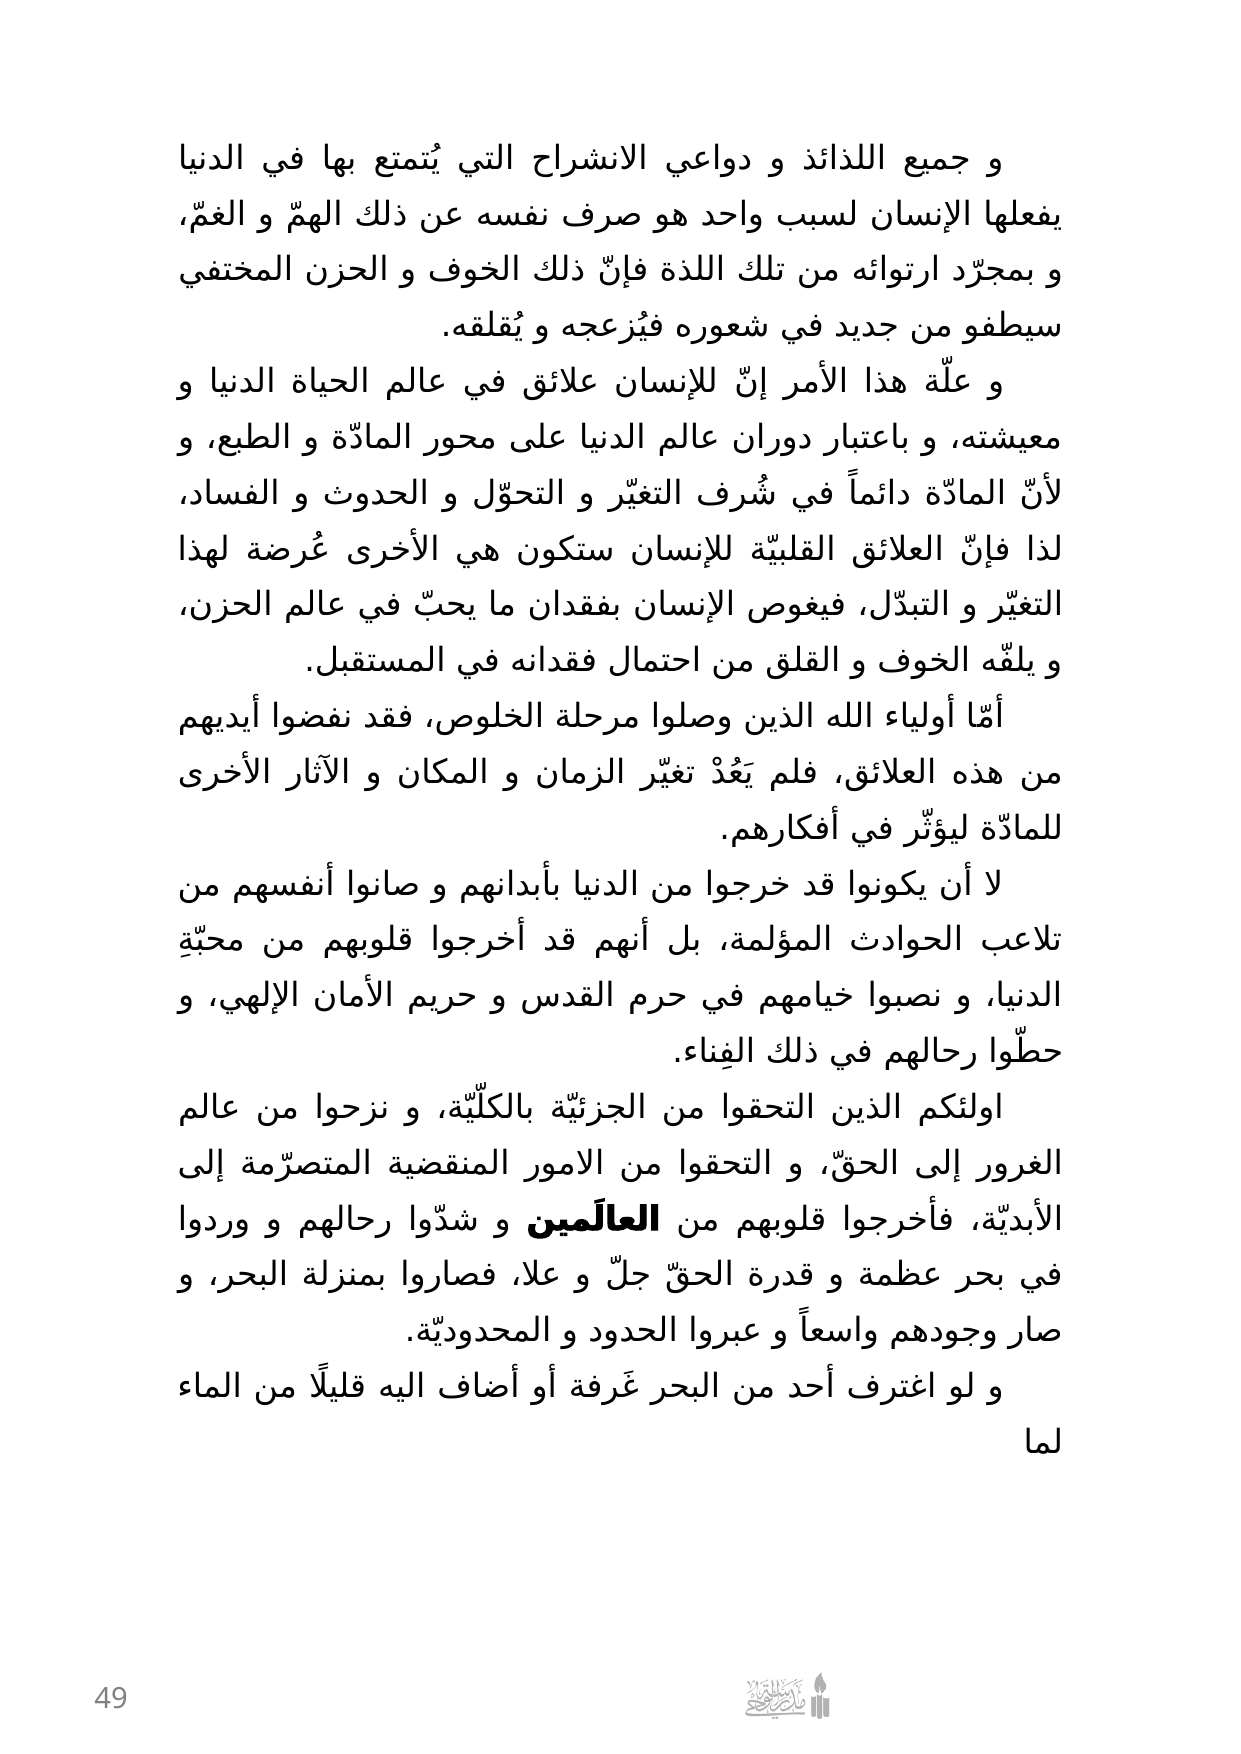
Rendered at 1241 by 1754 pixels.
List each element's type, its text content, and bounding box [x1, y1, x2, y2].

text و لو اغترف أحد من البحر غَرفة أو أضاف اليه قليلًا من الماء لما [177, 1364, 1063, 1476]
text و جميع اللذائذ و دواعي الانشراح التي يُتمتع بها في الدنيا يفعلها الإنسان لسبب واحد هو صرف نفسه عن ذلك الهمّ و الغمّ، و بمجرّد ارتوائه من تلك اللذة فإنّ ذلك الخوف و الحزن المختفي سيطفو من جديد في شعوره فيُزعجه و يُقلقه. [177, 136, 1063, 359]
text لا أن يكونوا قد خرجوا من الدنيا بأبدانهم و صانوا أنفسهم من تلاعب الحوادث المؤلمة، بل أنهم قد أخرجوا قلوبهم من محبّةِ الدنيا، و نصبوا خيامهم في حرم القدس و حريم الأمان الإلهي، و حطّوا رحالهم في ذلك الفِناء. [177, 862, 1063, 1085]
text أمّا أولياء الله الذين وصلوا مرحلة الخلوص، فقد نفضوا أيديهم من هذه العلائق، فلم يَعُدْ تغيّر الزمان و المكان و الآثار الأخرى للمادّة ليؤثّر في أفكارهم. [177, 694, 1063, 862]
picture [745, 1672, 830, 1719]
text و علّة هذا الأمر إنّ للإنسان علائق في عالم الحياة الدنيا و معيشته، و باعتبار دوران عالم الدنيا على محور المادّة و الطبع، و لأنّ المادّة دائماً في شُرف التغيّر و التحوّل و الحدوث و الفساد، لذا فإنّ العلائق القلبيّة للإنسان ستكون هي الأخرى عُرضة لهذا التغيّر و التبدّل، فيغوص الإنسان بفقدان ما يحبّ في عالم الحزن، و يلفّه الخوف و القلق من احتمال فقدانه في المستقبل. [177, 359, 1063, 694]
text اولئكم الذين التحقوا من الجزئيّة بالكلّيّة، و نزحوا من عالم الغرور إلى الحقّ، و التحقوا من الامور المنقضية المتصرّمة إلى الأبديّة، فأخرجوا قلوبهم من العالَمين و شدّوا رحالهم و وردوا في بحر عظمة و قدرة الحقّ جلّ و علا، فصاروا بمنزلة البحر، و صار وجودهم واسعاً و عبروا الحدود و المحدوديّة. [177, 1085, 1063, 1364]
